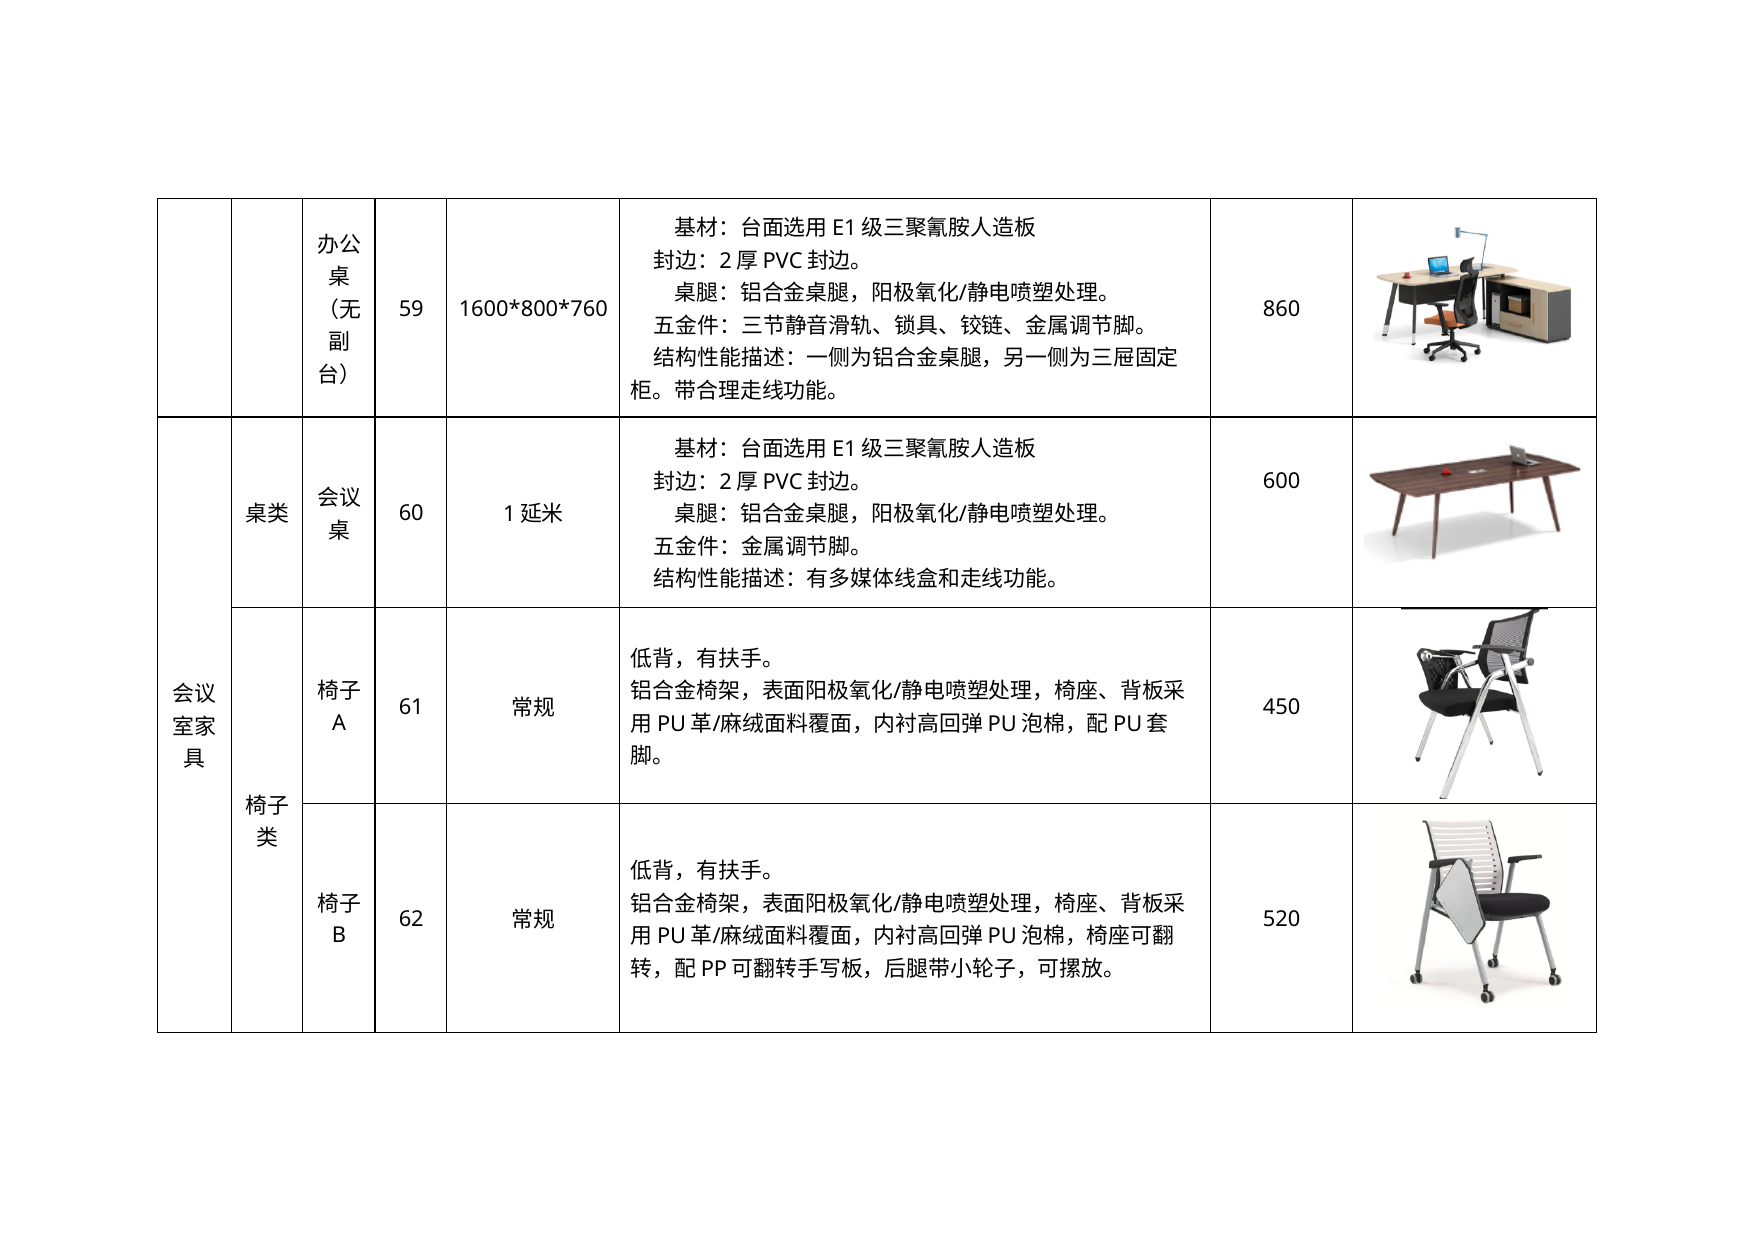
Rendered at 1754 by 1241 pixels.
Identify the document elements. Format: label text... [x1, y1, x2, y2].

table_cell 桌类 [232, 418, 302, 607]
table_cell 59 [376, 199, 446, 416]
table_cell [1353, 199, 1596, 416]
picture [1401, 608, 1548, 799]
picture [1373, 226, 1576, 367]
table_cell 办公桌（无副台） [303, 199, 374, 416]
table_cell 450 [1211, 608, 1352, 803]
table_cell 椅子A [303, 608, 374, 803]
table_cell 61 [376, 608, 446, 803]
table_cell 常规 [447, 608, 619, 803]
table_cell 会议桌 [303, 418, 374, 607]
picture [1382, 804, 1567, 1012]
table_cell 60 [376, 418, 446, 607]
table_cell 62 [376, 804, 446, 1032]
table_cell 会议室家具 [158, 418, 231, 1032]
table_cell 860 [1211, 199, 1352, 416]
table_cell 基材：台面选用E1级三聚氰胺人造板 封边：2厚PVC封边。 桌腿：铝合金桌腿，阳极氧化/静电喷塑处理。 五金件：三节静音滑轨、锁具、铰链、金属调节脚。 结构性能描述：一侧为铝合金桌腿，另一侧为三屉固定柜。带合理走线功能。 [620, 199, 1210, 416]
table_cell [1353, 804, 1596, 1032]
table_cell 600 [1211, 418, 1352, 607]
table_cell [1353, 418, 1596, 607]
table_cell 低背，有扶手。 铝合金椅架，表面阳极氧化/静电喷塑处理，椅座、背板采用PU革/麻绒面料覆面，内衬高回弹PU泡棉，配PU套脚。 [620, 608, 1210, 803]
table_cell 1600*800*760 [447, 199, 619, 416]
table_cell [1353, 608, 1596, 803]
table_cell 椅子类 [232, 608, 302, 1032]
table_cell 常规 [447, 804, 619, 1032]
table_cell 1延米 [447, 418, 619, 607]
table_cell 椅子B [303, 804, 374, 1032]
table_cell 基材：台面选用E1级三聚氰胺人造板 封边：2厚PVC封边。 桌腿：铝合金桌腿，阳极氧化/静电喷塑处理。 五金件：金属调节脚。 结构性能描述：有多媒体线盒和走线功能。 [620, 418, 1210, 607]
table_cell 低背，有扶手。 铝合金椅架，表面阳极氧化/静电喷塑处理，椅座、背板采用PU革/麻绒面料覆面，内衬高回弹PU泡棉，椅座可翻转，配PP可翻转手写板，后腿带小轮子，可摞放。 [620, 804, 1210, 1032]
picture [1363, 431, 1591, 570]
table_cell 520 [1211, 804, 1352, 1032]
